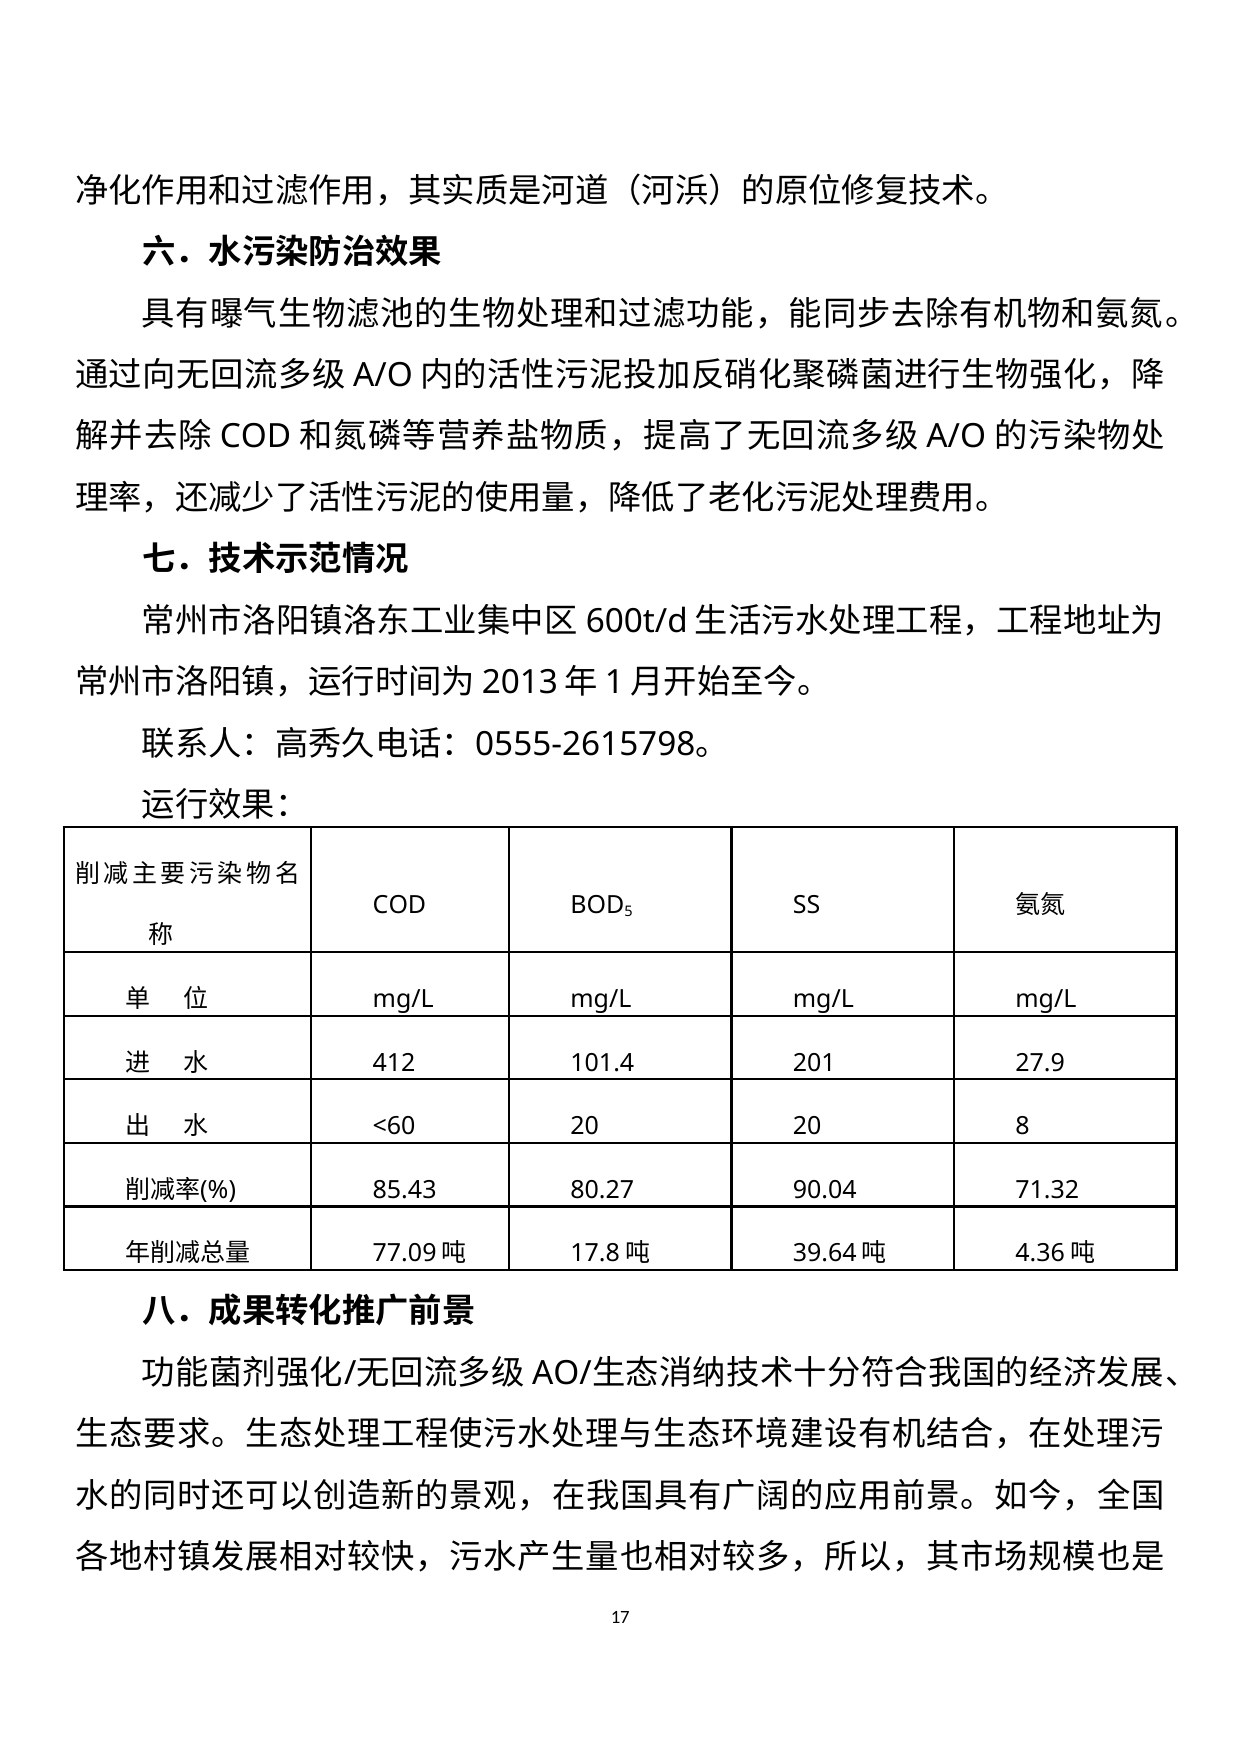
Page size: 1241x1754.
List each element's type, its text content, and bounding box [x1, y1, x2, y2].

table_cell 77.09吨 [312, 1208, 508, 1269]
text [75, 150, 1165, 212]
text 常州市洛阳镇洛东工业集中区600t/d生活污水处理工程，工程地址为常州市洛阳镇，运行时间为2013年1月开始至今。 [75, 580, 1165, 703]
table_cell 17.8吨 [510, 1208, 730, 1269]
table_cell 进 水 [65, 1017, 310, 1078]
table_cell 101.4 [510, 1017, 730, 1078]
table_cell 削减率(%) [65, 1144, 310, 1205]
table_cell mg/L [510, 953, 730, 1015]
text 运行效果： [75, 765, 1165, 826]
table_cell 412 [312, 1017, 508, 1078]
table_header COD [312, 828, 508, 951]
table_cell 80.27 [510, 1144, 730, 1205]
text 六．水污染防治效果 [75, 212, 1165, 273]
table_cell 年削减总量 [65, 1208, 310, 1269]
table_header BOD5 [510, 828, 730, 951]
table_cell 20 [733, 1080, 953, 1142]
table_cell mg/L [733, 953, 953, 1015]
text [75, 1332, 1165, 1578]
table_cell mg/L [312, 953, 508, 1015]
table_cell 出 水 [65, 1080, 310, 1142]
table_cell mg/L [955, 953, 1175, 1015]
table_cell 20 [510, 1080, 730, 1142]
table_header SS [733, 828, 953, 951]
table_cell 4.36吨 [955, 1208, 1175, 1269]
text 联系人：高秀久电话：0555-2615798。 [75, 703, 1165, 765]
table_cell 单 位 [65, 953, 310, 1015]
table_cell 39.64吨 [733, 1208, 953, 1269]
table_cell 85.43 [312, 1144, 508, 1205]
text 八．成果转化推广前景 [75, 1271, 1165, 1332]
table_cell 71.32 [955, 1144, 1175, 1205]
table_cell 27.9 [955, 1017, 1175, 1078]
table_cell 8 [955, 1080, 1175, 1142]
table_header 氨氮 [955, 828, 1175, 951]
table_cell 90.04 [733, 1144, 953, 1205]
text 具有曝气生物滤池的生物处理和过滤功能，能同步去除有机物和氨氮。通过向无回流多级A/O内的活性污泥投加反硝化聚磷菌进行生物强化，降解并去除COD和氮磷等营养盐物质，提高了无回流多级A/O的污染物处理率，还减少了活性污泥的使用量，降低了老化污泥处理费用。 [75, 273, 1165, 519]
table_cell 201 [733, 1017, 953, 1078]
text 七．技术示范情况 [75, 519, 1165, 580]
table_cell <60 [312, 1080, 508, 1142]
table_header 削减主要污染物名称 [65, 828, 310, 951]
